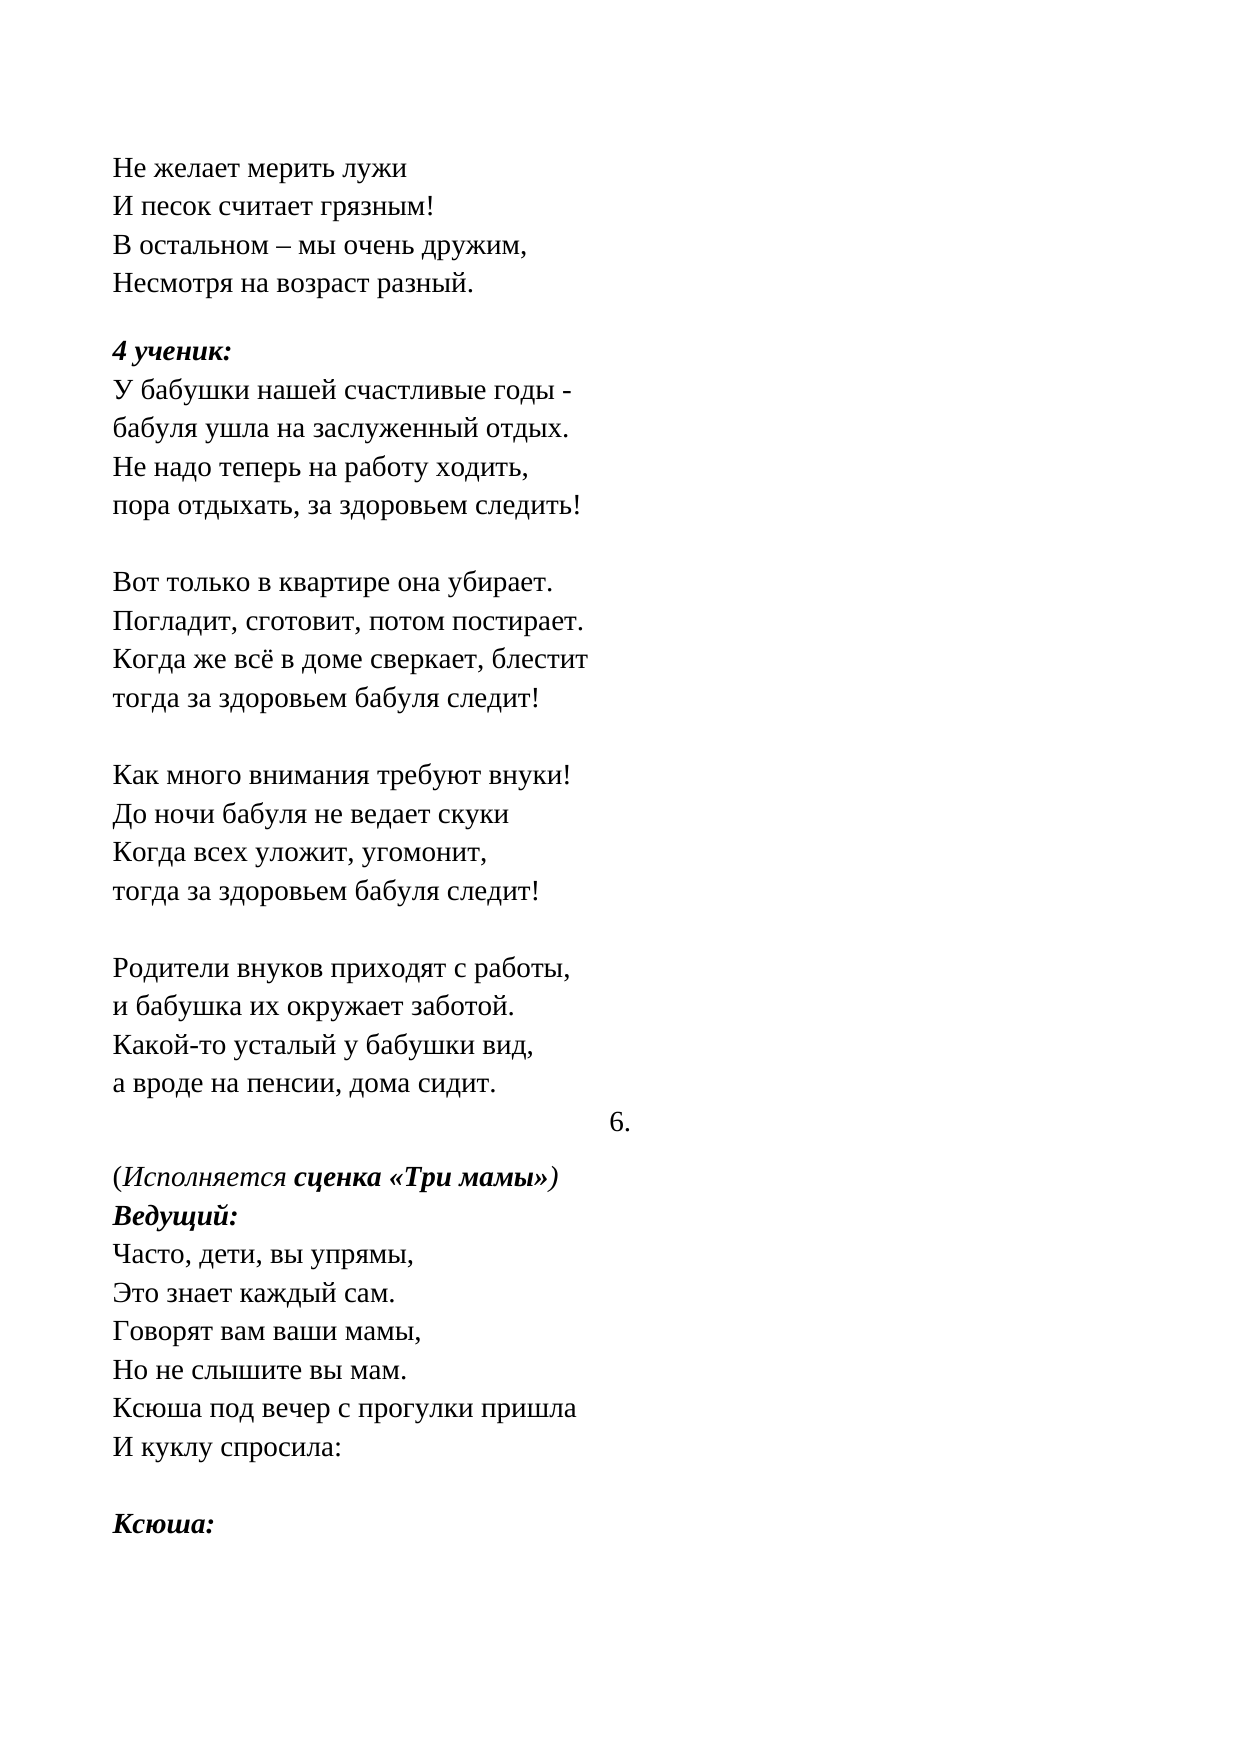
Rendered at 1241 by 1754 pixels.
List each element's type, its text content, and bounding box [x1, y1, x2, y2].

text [112, 150, 1128, 299]
text 4 ученик: [112, 333, 1128, 367]
text 6. [112, 1104, 1128, 1138]
text Часто, дети, вы упрямы, Это знает каждый сам. Говорят вам ваши мамы, Но не слышите вы мам. Ксюша под вечер с прогулки пришла И куклу спросила: [112, 1236, 1128, 1463]
text Ксюша: [112, 1506, 1128, 1540]
text У бабушки нашей счастливые годы - бабуля ушла на заслуженный отдых. Не надо теперь на работу ходить, пора отдыхать, за здоровьем следить! Вот только в квартире она убирает. Погладит, сготовит, потом постирает. Когда же всё в доме сверкает, блестит тогда за здоровьем бабуля следит! Как много внимания требуют внуки! До ночи бабуля не ведает скуки Когда всех уложит, угомонит, тогда за здоровьем бабуля следит! Родители внуков приходят с работы, и бабушка их окружает заботой. Какой-то усталый у бабушки вид, а вроде на пенсии, дома сидит. [112, 372, 1128, 1099]
text (Исполняется сценка «Три мамы») [112, 1159, 1128, 1193]
text Ведущий: [112, 1198, 1128, 1231]
